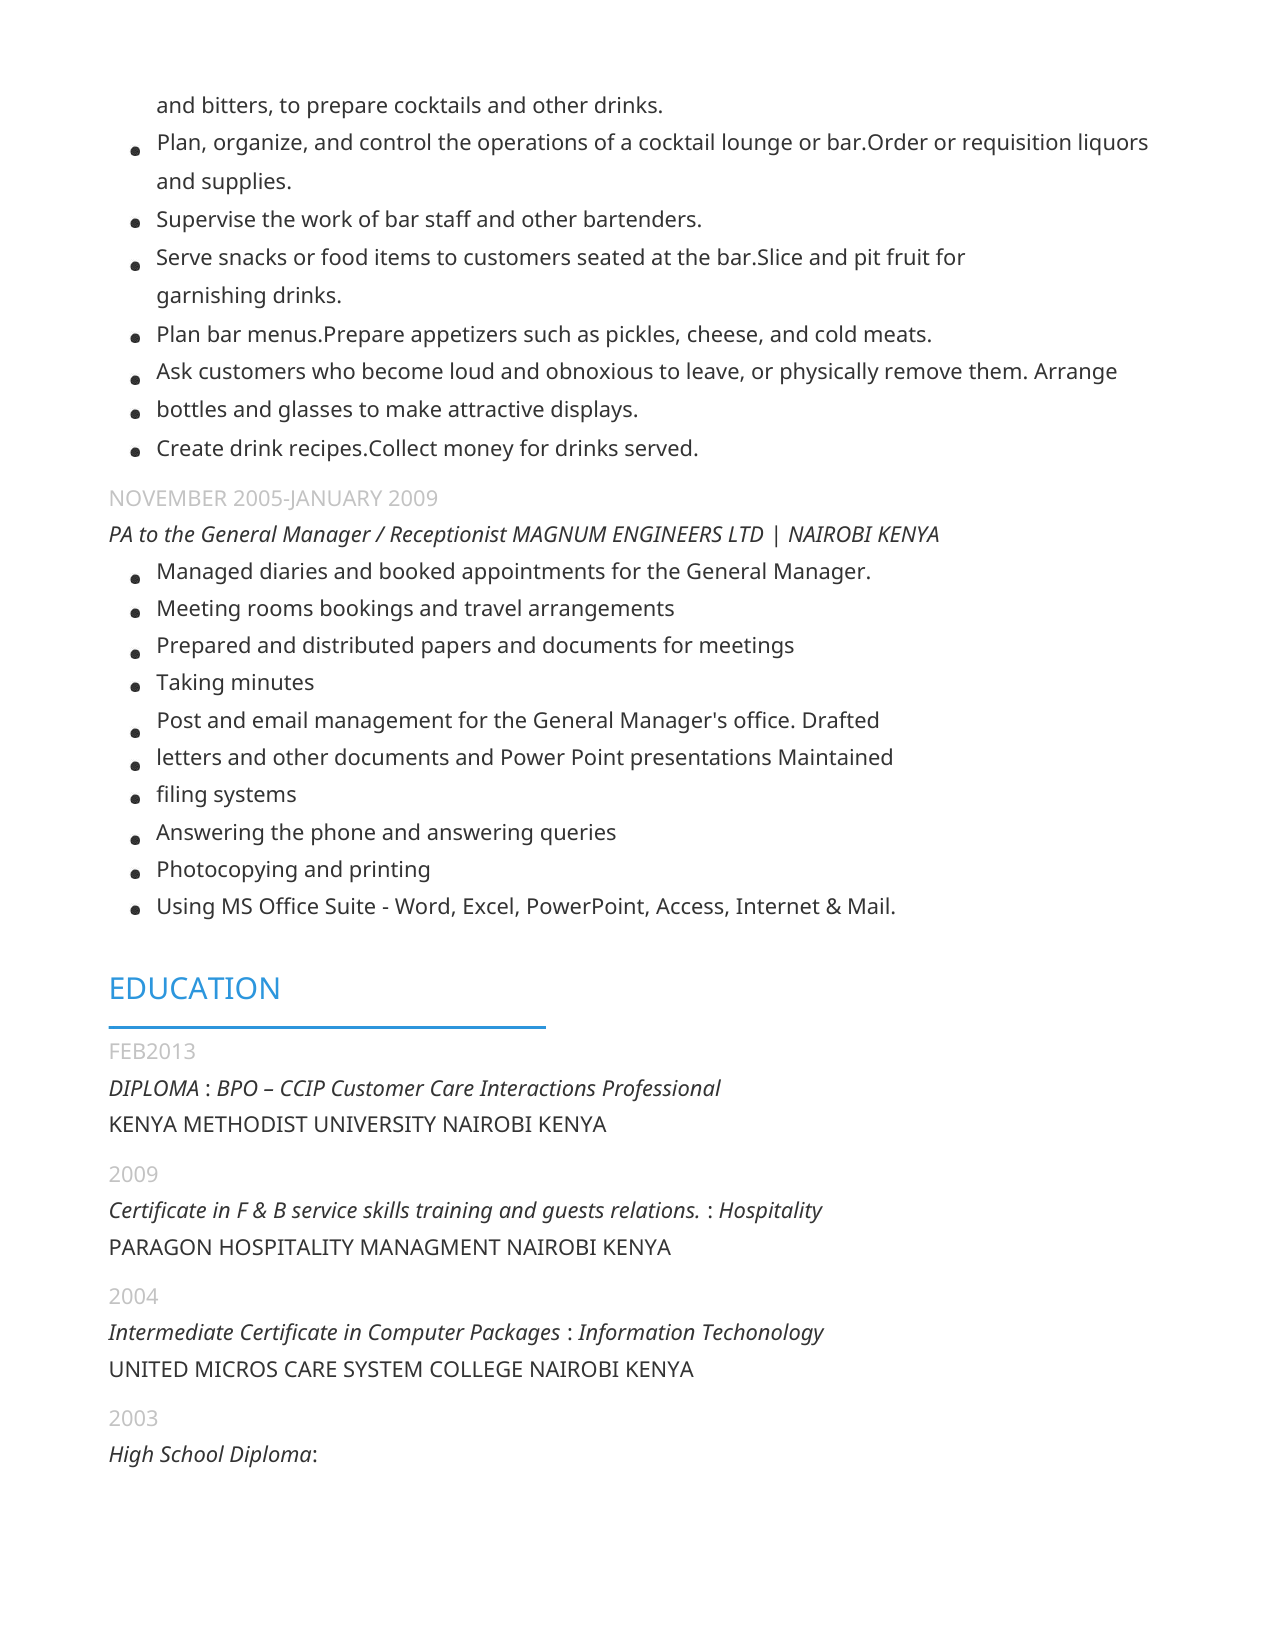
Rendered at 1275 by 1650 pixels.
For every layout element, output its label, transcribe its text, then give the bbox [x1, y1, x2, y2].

text KENYA METHODIST UNIVERSITY NAIROBI KENYA [108, 1109, 1150, 1139]
picture [128, 216, 142, 230]
text EDUCATION [108, 967, 1150, 1008]
picture [128, 606, 142, 620]
text Create drink recipes.Collect money for drinks served. [156, 433, 1150, 463]
text Ask customers who become loud and obnoxious to leave, or physically remove them. Arrange bottles and glasses to make attractive displays. [156, 356, 1123, 424]
picture [128, 759, 142, 773]
text 2004 [108, 1281, 1150, 1311]
text Post and email management for the General Manager's office. Drafted letters and other documents and Power Point presentations Maintained filing systems [156, 705, 914, 809]
picture [128, 408, 142, 421]
picture [128, 145, 142, 158]
text NOVEMBER 2005-JANUARY 2009 [108, 482, 1150, 512]
picture [128, 573, 142, 586]
text Intermediate Certificate in Computer Packages : Information Techonology [108, 1317, 1150, 1347]
text PARAGON HOSPITALITY MANAGMENT NAIROBI KENYA [108, 1232, 1150, 1261]
text PA to the General Manager / Receptionist MAGNUM ENGINEERS LTD | NAIROBI KENYA [108, 519, 1150, 549]
text Serve snacks or food items to customers seated at the bar.Slice and pit fruit for garnishing drinks. [156, 242, 1054, 310]
picture [128, 792, 142, 806]
text Supervise the work of bar staff and other bartenders. [156, 204, 1150, 234]
text 2009 [108, 1158, 1150, 1188]
text Answering the phone and answering queries Photocopying and printing [156, 817, 654, 884]
text 2003 [108, 1403, 1150, 1433]
text Certificate in F & B service skills training and guests relations. : Hospitality [108, 1195, 1150, 1225]
text FEB2013 [108, 1036, 1150, 1066]
picture [128, 647, 142, 661]
text and bitters, to prepare cocktails and other drinks. [156, 90, 1150, 119]
text DIPLOMA : BPO – CCIP Customer Care Interactions Professional [108, 1073, 1150, 1103]
picture [128, 681, 142, 694]
picture [128, 834, 142, 847]
text Plan, organize, and control the operations of a cocktail lounge or bar.Order or requisition liquors and supplies. [156, 127, 1150, 196]
picture [128, 331, 142, 345]
text Using MS Office Suite - Word, Excel, PowerPoint, Access, Internet & Mail. [156, 891, 1150, 921]
picture [128, 259, 142, 273]
picture [128, 903, 142, 917]
picture [128, 445, 142, 459]
text Plan bar menus.Prepare appetizers such as pickles, cheese, and cold meats. [156, 318, 1150, 348]
text Managed diaries and booked appointments for the General Manager. Meeting rooms bookings and travel arrangements [156, 556, 933, 623]
picture [128, 373, 142, 387]
text High School Diploma: [108, 1439, 1150, 1469]
text Prepared and distributed papers and documents for meetings Taking minutes [156, 630, 846, 697]
picture [128, 867, 142, 881]
picture [128, 726, 142, 740]
text UNITED MICROS CARE SYSTEM COLLEGE NAIROBI KENYA [108, 1354, 1150, 1384]
